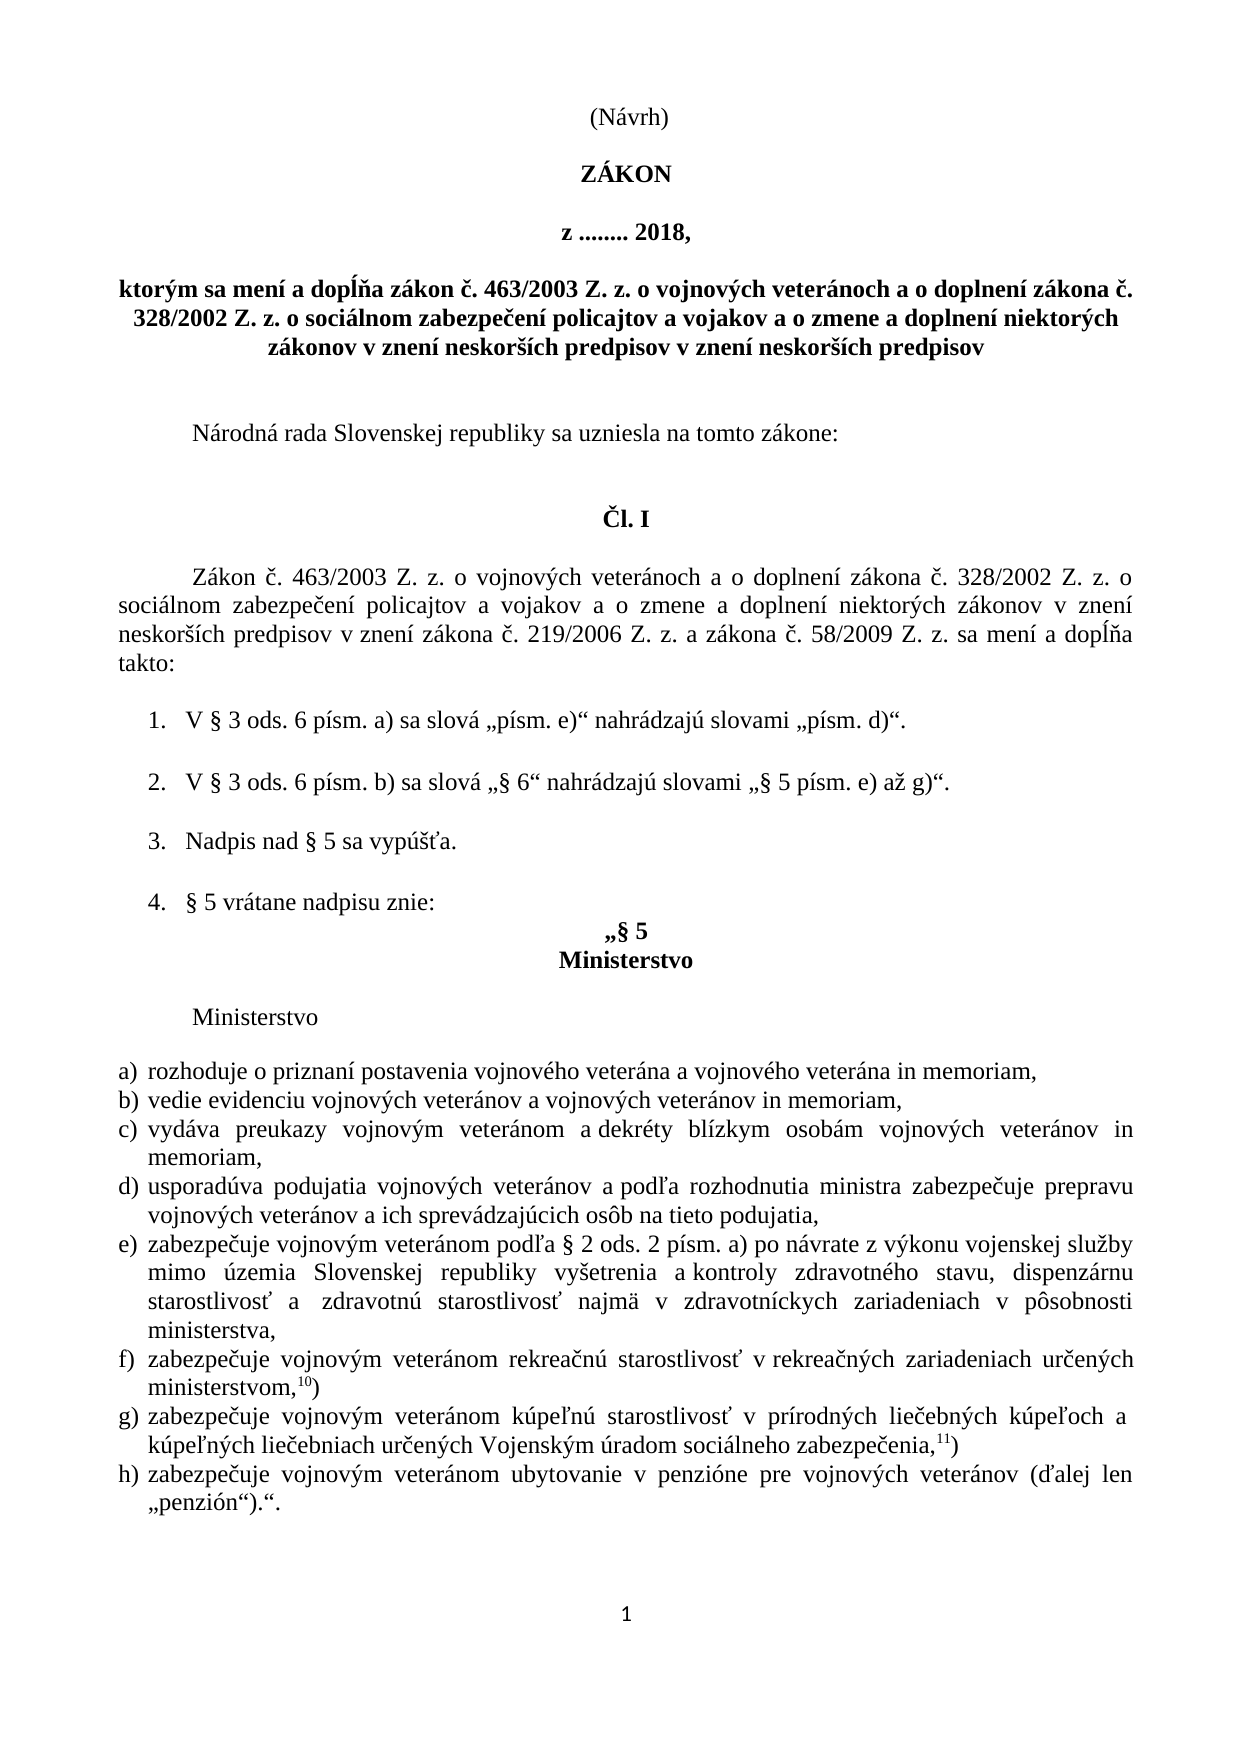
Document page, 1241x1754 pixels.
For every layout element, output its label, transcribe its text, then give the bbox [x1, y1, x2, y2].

list usporadúva podujatia vojnových veteránov a podľa rozhodnutia ministra zabezpečuje prepravu vojnových veteránov a ich sprevádzajúcich osôb na tieto podujatia, [118, 1171, 1134, 1229]
text ZÁKON [118, 159, 1134, 188]
text Ministerstvo [118, 1002, 1134, 1031]
text (Návrh) [118, 102, 1134, 131]
text „§ 5 [118, 916, 1134, 945]
list rozhoduje o priznaní postavenia vojnového veterána a vojnového veterána in memoriam, [118, 1056, 1134, 1085]
text z ........ 2018, [118, 217, 1134, 246]
list zabezpečuje vojnovým veteránom podľa § 2 ods. 2 písm. a) po návrate z výkonu vojenskej služby mimo územia Slovenskej republiky vyšetrenia a kontroly zdravotného stavu, dispenzárnu starostlivosť a zdravotnú starostlivosť najmä v zdravotníckych zariadeniach v pôsobnosti ministerstva, [118, 1229, 1134, 1344]
list V § 3 ods. 6 písm. b) sa slová „§ 6“ nahrádzajú slovami „§ 5 písm. e) až g)“. [148, 767, 1134, 796]
list zabezpečuje vojnovým veteránom kúpeľnú starostlivosť v prírodných liečebných kúpeľoch a kúpeľných liečebniach určených Vojenským úradom sociálneho zabezpečenia,11) [118, 1401, 1134, 1459]
list vedie evidenciu vojnových veteránov a vojnových veteránov in memoriam, [118, 1085, 1134, 1114]
list zabezpečuje vojnovým veteránom rekreačnú starostlivosť v rekreačných zariadeniach určených ministerstvom,10) [118, 1344, 1134, 1401]
list zabezpečuje vojnovým veteránom ubytovanie v penzióne pre vojnových veteránov (ďalej len „penzión“).“. [118, 1459, 1134, 1516]
text Zákon č. 463/2003 Z. z. o vojnových veteránoch a o doplnení zákona č. 328/2002 Z. z. o sociálnom zabezpečení policajtov a vojakov a o zmene a doplnení niektorých zákonov v znení neskorších predpisov v znení zákona č. 219/2006 Z. z. a zákona č. 58/2009 Z. z. sa mení a dopĺňa takto: [118, 562, 1134, 677]
list vydáva preukazy vojnovým veteránom a dekréty blízkym osobám vojnových veteránov in memoriam, [118, 1114, 1134, 1171]
text Čl. I [118, 504, 1134, 533]
text Ministerstvo [118, 945, 1134, 973]
text Národná rada Slovenskej republiky sa uzniesla na tomto zákone: [118, 418, 1134, 447]
list § 5 vrátane nadpisu znie: [148, 887, 1134, 916]
list V § 3 ods. 6 písm. a) sa slová „písm. e)“ nahrádzajú slovami „písm. d)“. [148, 706, 1134, 734]
list Nadpis nad § 5 sa vypúšťa. [148, 826, 1134, 855]
text ktorým sa mení a dopĺňa zákon č. 463/2003 Z. z. o vojnových veteránoch a o doplnení zákona č. 328/2002 Z. z. o sociálnom zabezpečení policajtov a vojakov a o zmene a doplnení niektorých zákonov v znení neskorších predpisov v znení neskorších predpisov [118, 274, 1134, 361]
